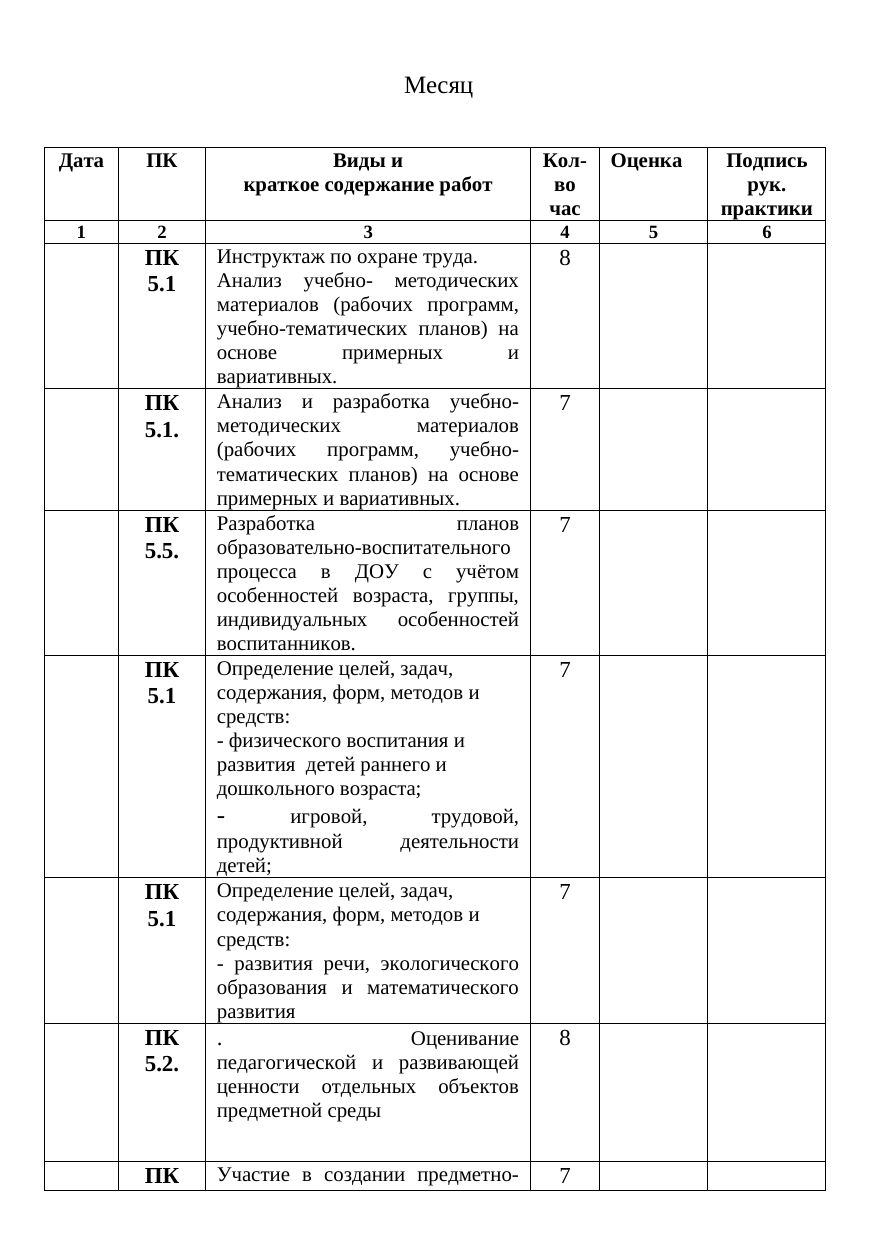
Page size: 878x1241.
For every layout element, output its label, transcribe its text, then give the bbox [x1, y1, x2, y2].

table_header Виды и краткое содержание работ [206, 148, 530, 220]
table_cell 2 [119, 221, 205, 243]
table_cell 3 [206, 221, 530, 243]
table_cell ПК 5.5. [119, 511, 205, 655]
table_cell [600, 656, 707, 877]
table_cell 7 [531, 878, 599, 1023]
table_cell [600, 1162, 707, 1190]
table_header Кол-во час [531, 148, 599, 220]
table_cell ПК 5.1. [119, 389, 205, 509]
table_cell [45, 244, 118, 388]
table_cell [600, 511, 707, 655]
table_cell [600, 1024, 707, 1161]
table_cell Разработка планов образовательно-воспитательного процесса в ДОУ с учётом особенностей возраста, группы, индивидуальных особенностей воспитанников. [206, 511, 530, 655]
table_cell 7 [531, 1162, 599, 1190]
table_header Дата [45, 148, 118, 220]
table_cell 7 [531, 389, 599, 509]
table_header Оценка [600, 148, 707, 220]
table_cell 4 [531, 221, 599, 243]
table_cell [600, 389, 707, 509]
table_cell [45, 878, 118, 1023]
table_cell 8 [531, 244, 599, 388]
table_header ПК [119, 148, 205, 220]
table_cell 6 [708, 221, 825, 243]
table_cell [600, 878, 707, 1023]
table_cell [45, 389, 118, 509]
table_cell ПК 5.1 [119, 244, 205, 388]
table_header Подпись рук. практики [708, 148, 825, 220]
text Месяц [44, 70, 833, 99]
table_cell [600, 244, 707, 388]
table_cell 7 [531, 511, 599, 655]
table_cell [708, 1024, 825, 1161]
table_cell Определение целей, задач, содержания, форм, методов и средств: - развития речи, экологического образования и математического развития [206, 878, 530, 1023]
table_cell ПК 5.2. [119, 1024, 205, 1161]
table_cell ПК 5.2. [119, 1162, 205, 1190]
table_cell [708, 244, 825, 388]
table_cell . Оценивание педагогической и развивающей ценности отдельных объектов предметной среды [206, 1024, 530, 1161]
table_cell Определение целей, задач, содержания, форм, методов и средств: - физического воспитания и развития детей раннего и дошкольного возраста; - игровой, трудовой, продуктивной деятельности детей; [206, 656, 530, 877]
table_cell [708, 389, 825, 509]
table_cell 5 [600, 221, 707, 243]
table_cell [708, 878, 825, 1023]
table_cell 1 [45, 221, 118, 243]
table_cell ПК 5.1 [119, 656, 205, 877]
table_cell Инструктаж по охране труда. Анализ учебно- методических материалов (рабочих программ, учебно-тематических планов) на основе примерных и вариативных. [206, 244, 530, 388]
table_cell [45, 1024, 118, 1161]
table_cell 8 [531, 1024, 599, 1161]
table_cell [708, 511, 825, 655]
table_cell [206, 1162, 530, 1190]
table_cell [45, 511, 118, 655]
table_cell [45, 656, 118, 877]
table_cell ПК 5.1 [119, 878, 205, 1023]
table_cell [708, 656, 825, 877]
table_cell [708, 1162, 825, 1190]
table_cell Анализ и разработка учебно- методических материалов (рабочих программ, учебно-тематических планов) на основе примерных и вариативных. [206, 389, 530, 509]
table_cell [45, 1162, 118, 1190]
table_cell 7 [531, 656, 599, 877]
